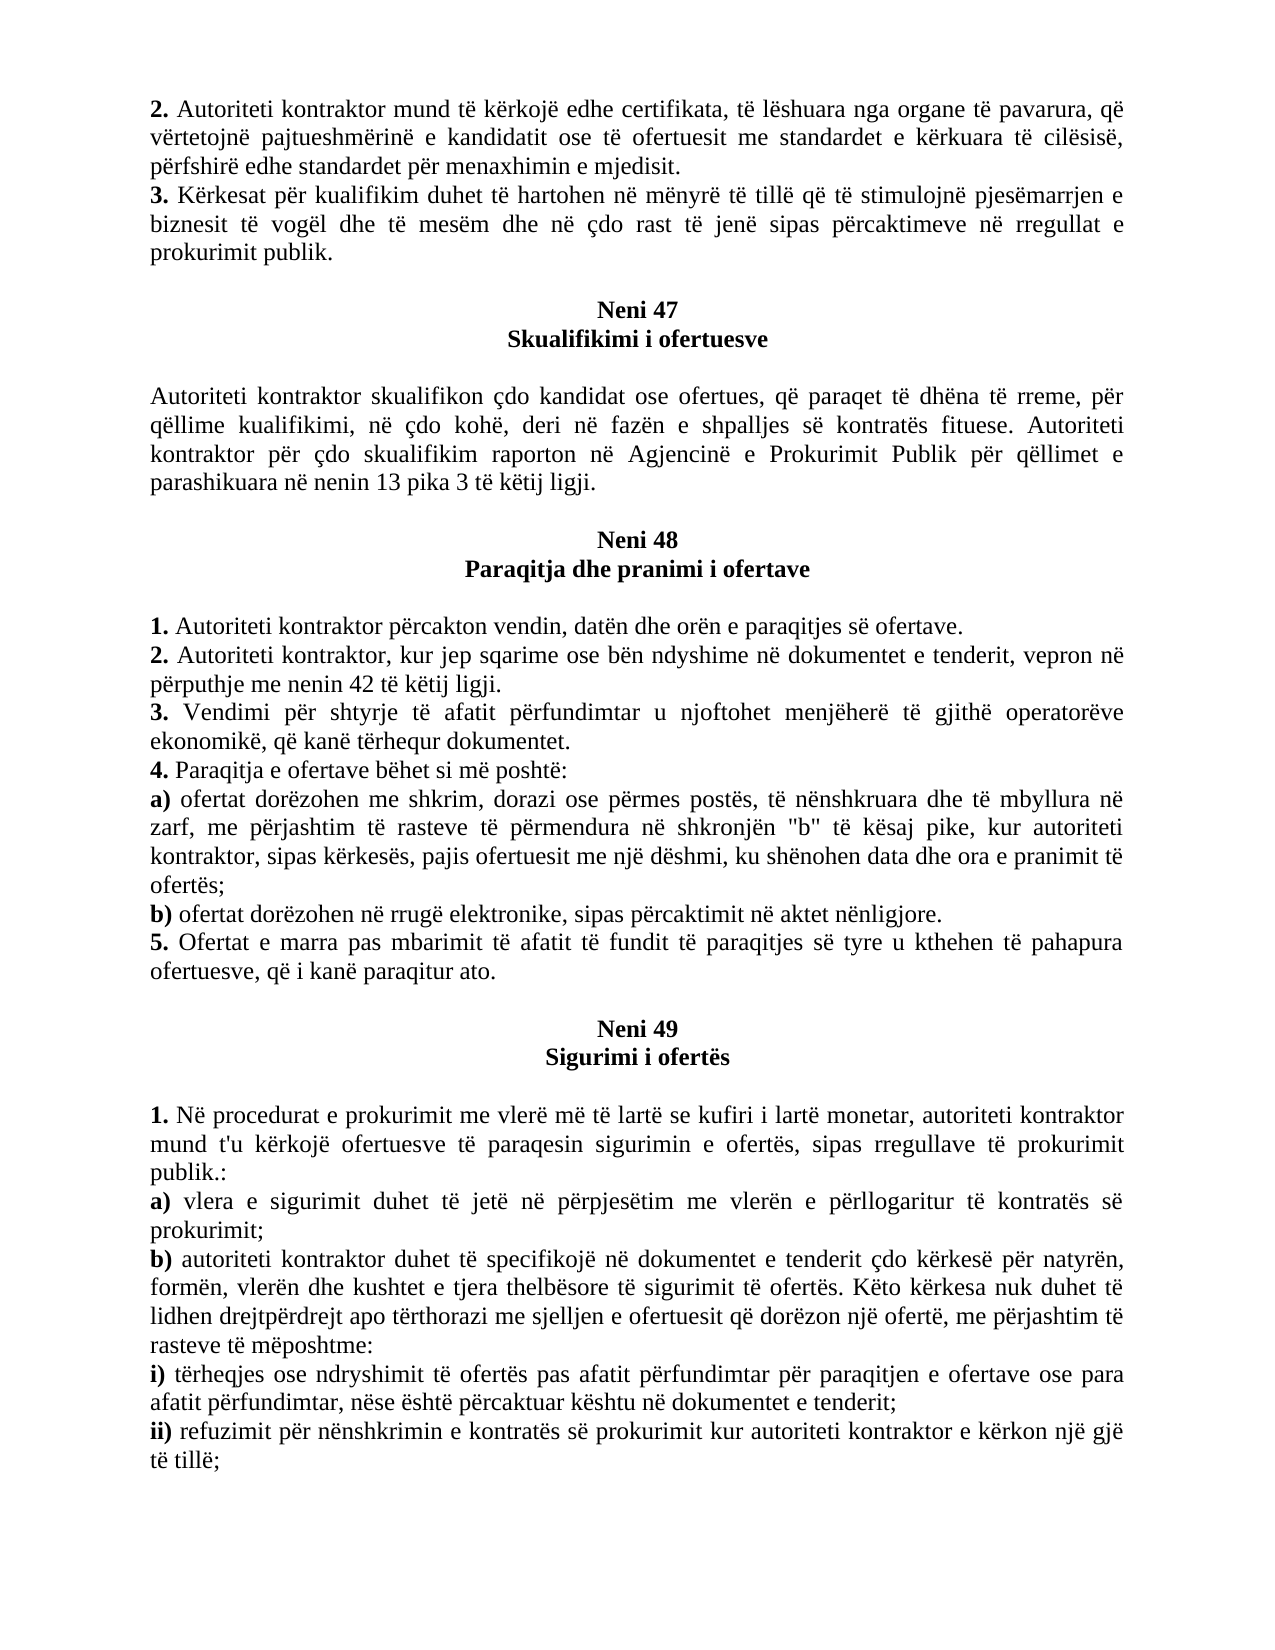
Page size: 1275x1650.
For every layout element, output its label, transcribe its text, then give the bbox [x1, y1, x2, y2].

text Neni 47 [150, 295, 1125, 324]
text Skualifikimi i ofertuesve [150, 324, 1125, 352]
text 4. Paraqitja e ofertave bëhet si më poshtë: [150, 755, 1125, 784]
text Paraqitja dhe pranimi i ofertave [150, 554, 1125, 582]
text 2. Autoriteti kontraktor mund të kërkojë edhe certifikata, të lëshuara nga organe të pavarura, që vërtetojnë pajtueshmërinë e kandidatit ose të ofertuesit me standardet e kërkuara të cilësisë, përfshirë edhe standardet për menaxhimin e mjedisit. [150, 94, 1125, 180]
text i) tërheqjes ose ndryshimit të ofertës pas afatit përfundimtar për paraqitjen e ofertave ose para afatit përfundimtar, nëse është përcaktuar kështu në dokumentet e tenderit; [150, 1359, 1125, 1416]
text b) ofertat dorëzohen në rrugë elektronike, sipas përcaktimit në aktet nënligjore. [150, 899, 1125, 927]
text Sigurimi i ofertës [150, 1042, 1125, 1071]
text a) vlera e sigurimit duhet të jetë në përpjesëtim me vlerën e përllogaritur të kontratës së prokurimit; [150, 1186, 1125, 1244]
text 3. Vendimi për shtyrje të afatit përfundimtar u njoftohet menjëherë të gjithë operatorëve ekonomikë, që kanë tërhequr dokumentet. [150, 697, 1125, 755]
text ii) refuzimit për nënshkrimin e kontratës së prokurimit kur autoriteti kontraktor e kërkon një gjë të tillë; [150, 1416, 1125, 1474]
text 1. Në procedurat e prokurimit me vlerë më të lartë se kufiri i lartë monetar, autoriteti kontraktor mund t'u kërkojë ofertuesve të paraqesin sigurimin e ofertës, sipas rregullave të prokurimit publik.: [150, 1100, 1125, 1186]
text 1. Autoriteti kontraktor përcakton vendin, datën dhe orën e paraqitjes së ofertave. [150, 611, 1125, 640]
text Autoriteti kontraktor skualifikon çdo kandidat ose ofertues, që paraqet të dhëna të rreme, për qëllime kualifikimi, në çdo kohë, deri në fazën e shpalljes së kontratës fituese. Autoriteti kontraktor për çdo skualifikim raporton në Agjencinë e Prokurimit Publik për qëllimet e parashikuara në nenin 13 pika 3 të këtij ligji. [150, 381, 1125, 496]
text 2. Autoriteti kontraktor, kur jep sqarime ose bën ndyshime në dokumentet e tenderit, vepron në përputhje me nenin 42 të këtij ligji. [150, 640, 1125, 697]
text Neni 48 [150, 525, 1125, 554]
text Neni 49 [150, 1014, 1125, 1042]
text 5. Ofertat e marra pas mbarimit të afatit të fundit të paraqitjes së tyre u kthehen të pahapura ofertuesve, që i kanë paraqitur ato. [150, 927, 1125, 985]
text b) autoriteti kontraktor duhet të specifikojë në dokumentet e tenderit çdo kërkesë për natyrën, formën, vlerën dhe kushtet e tjera thelbësore të sigurimit të ofertës. Këto kërkesa nuk duhet të lidhen drejtpërdrejt apo tërthorazi me sjelljen e ofertuesit që dorëzon një ofertë, me përjashtim të rasteve të mëposhtme: [150, 1244, 1125, 1359]
text 3. Kërkesat për kualifikim duhet të hartohen në mënyrë të tillë që të stimulojnë pjesëmarrjen e biznesit të vogël dhe të mesëm dhe në çdo rast të jenë sipas përcaktimeve në rregullat e prokurimit publik. [150, 180, 1125, 266]
text a) ofertat dorëzohen me shkrim, dorazi ose përmes postës, të nënshkruara dhe të mbyllura në zarf, me përjashtim të rasteve të përmendura në shkronjën "b" të kësaj pike, kur autoriteti kontraktor, sipas kërkesës, pajis ofertuesit me një dëshmi, ku shënohen data dhe ora e pranimit të ofertës; [150, 784, 1125, 899]
